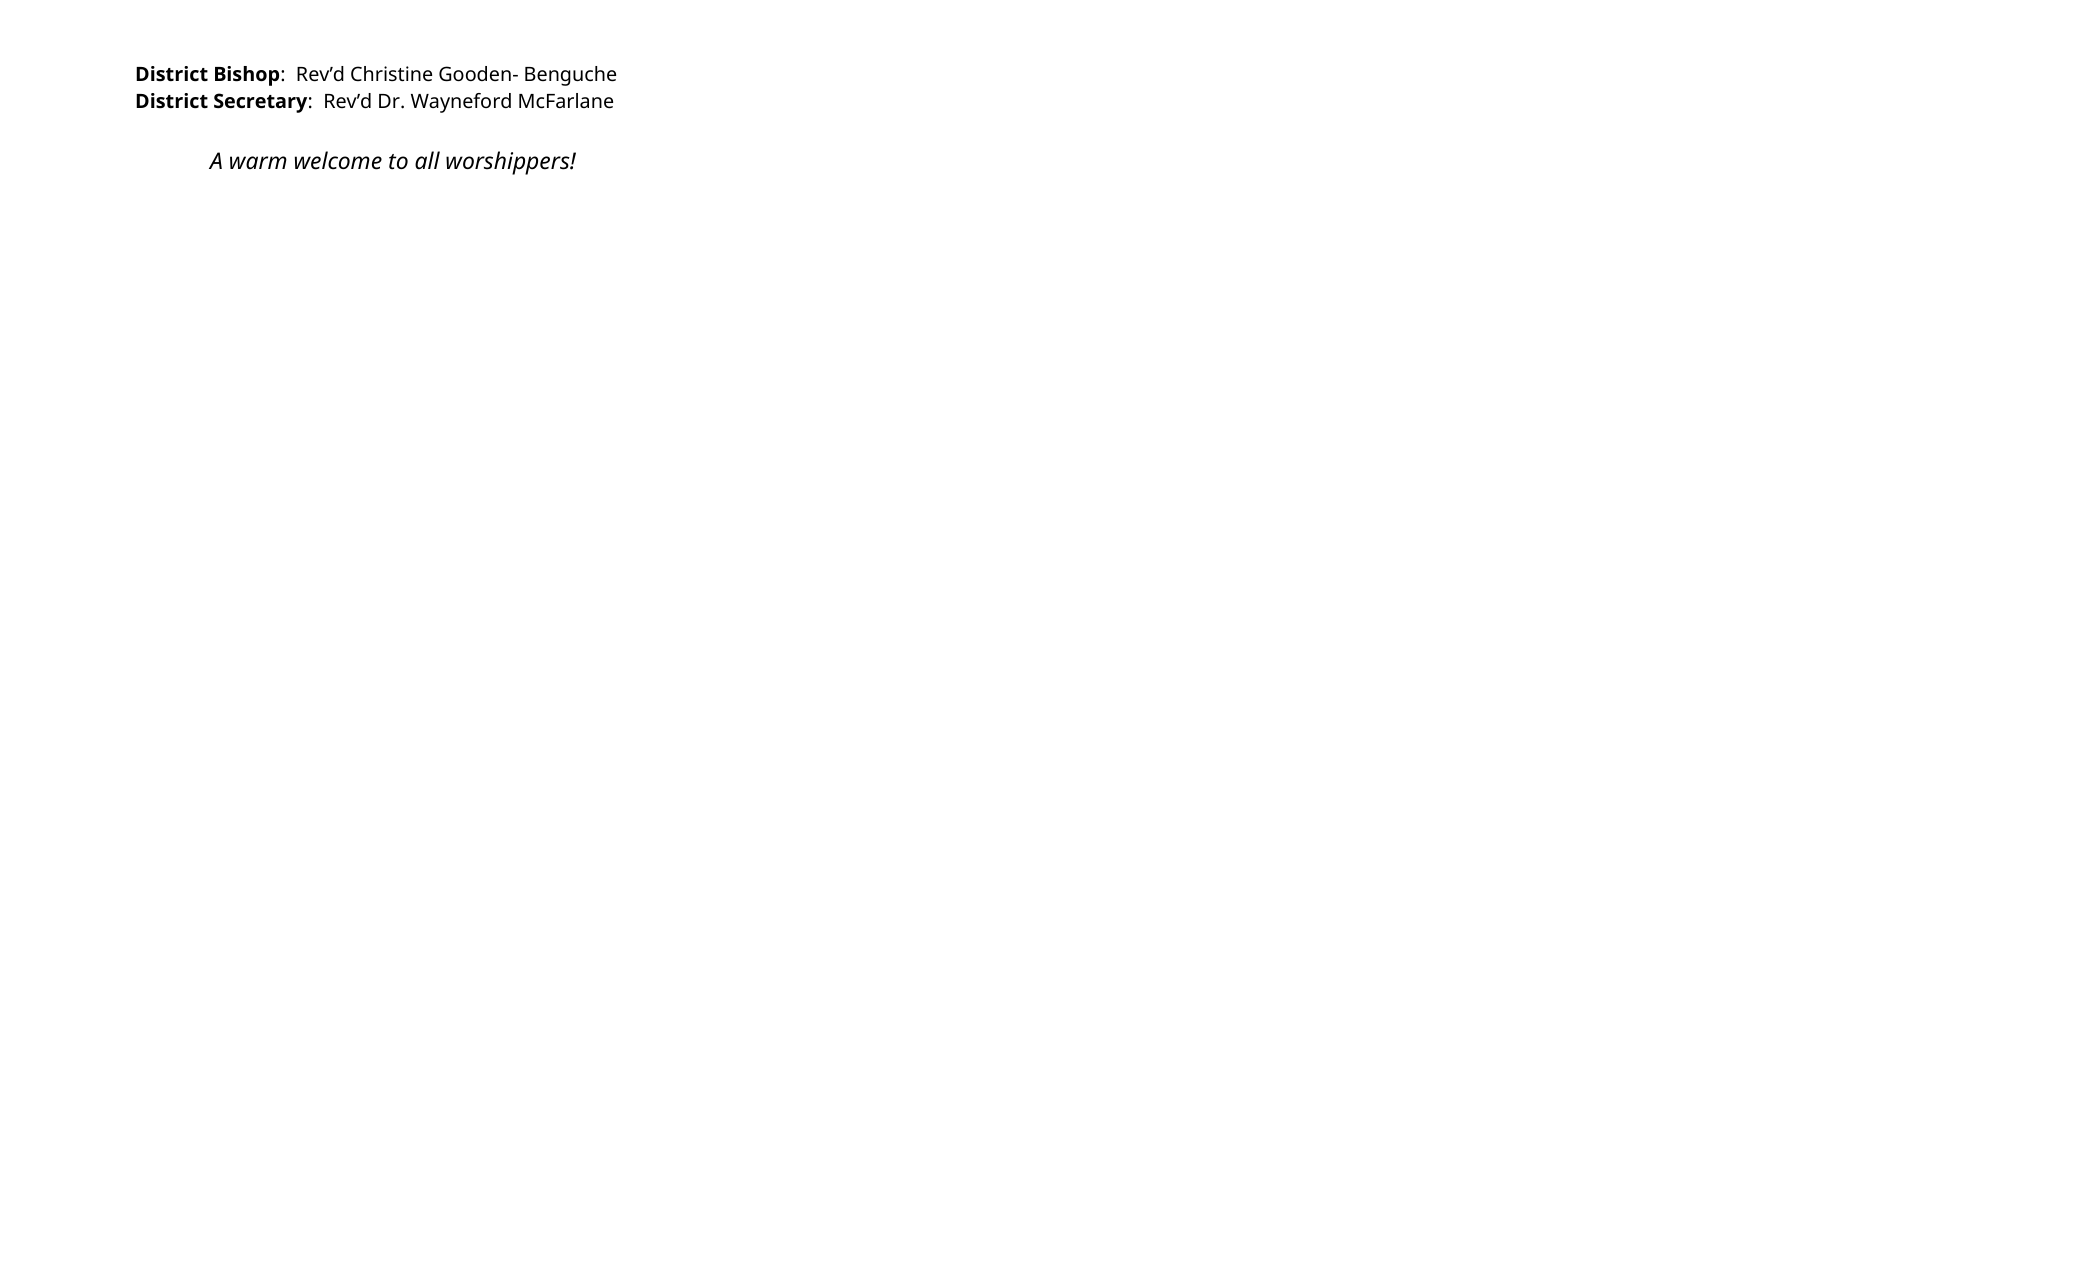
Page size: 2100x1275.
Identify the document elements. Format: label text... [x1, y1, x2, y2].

text District Bishop: Rev’d Christine Gooden- Benguche [60, 60, 640, 87]
text District Secretary: Rev’d Dr. Wayneford McFarlane [60, 87, 640, 114]
text A warm welcome to all worshippers! [135, 145, 640, 176]
